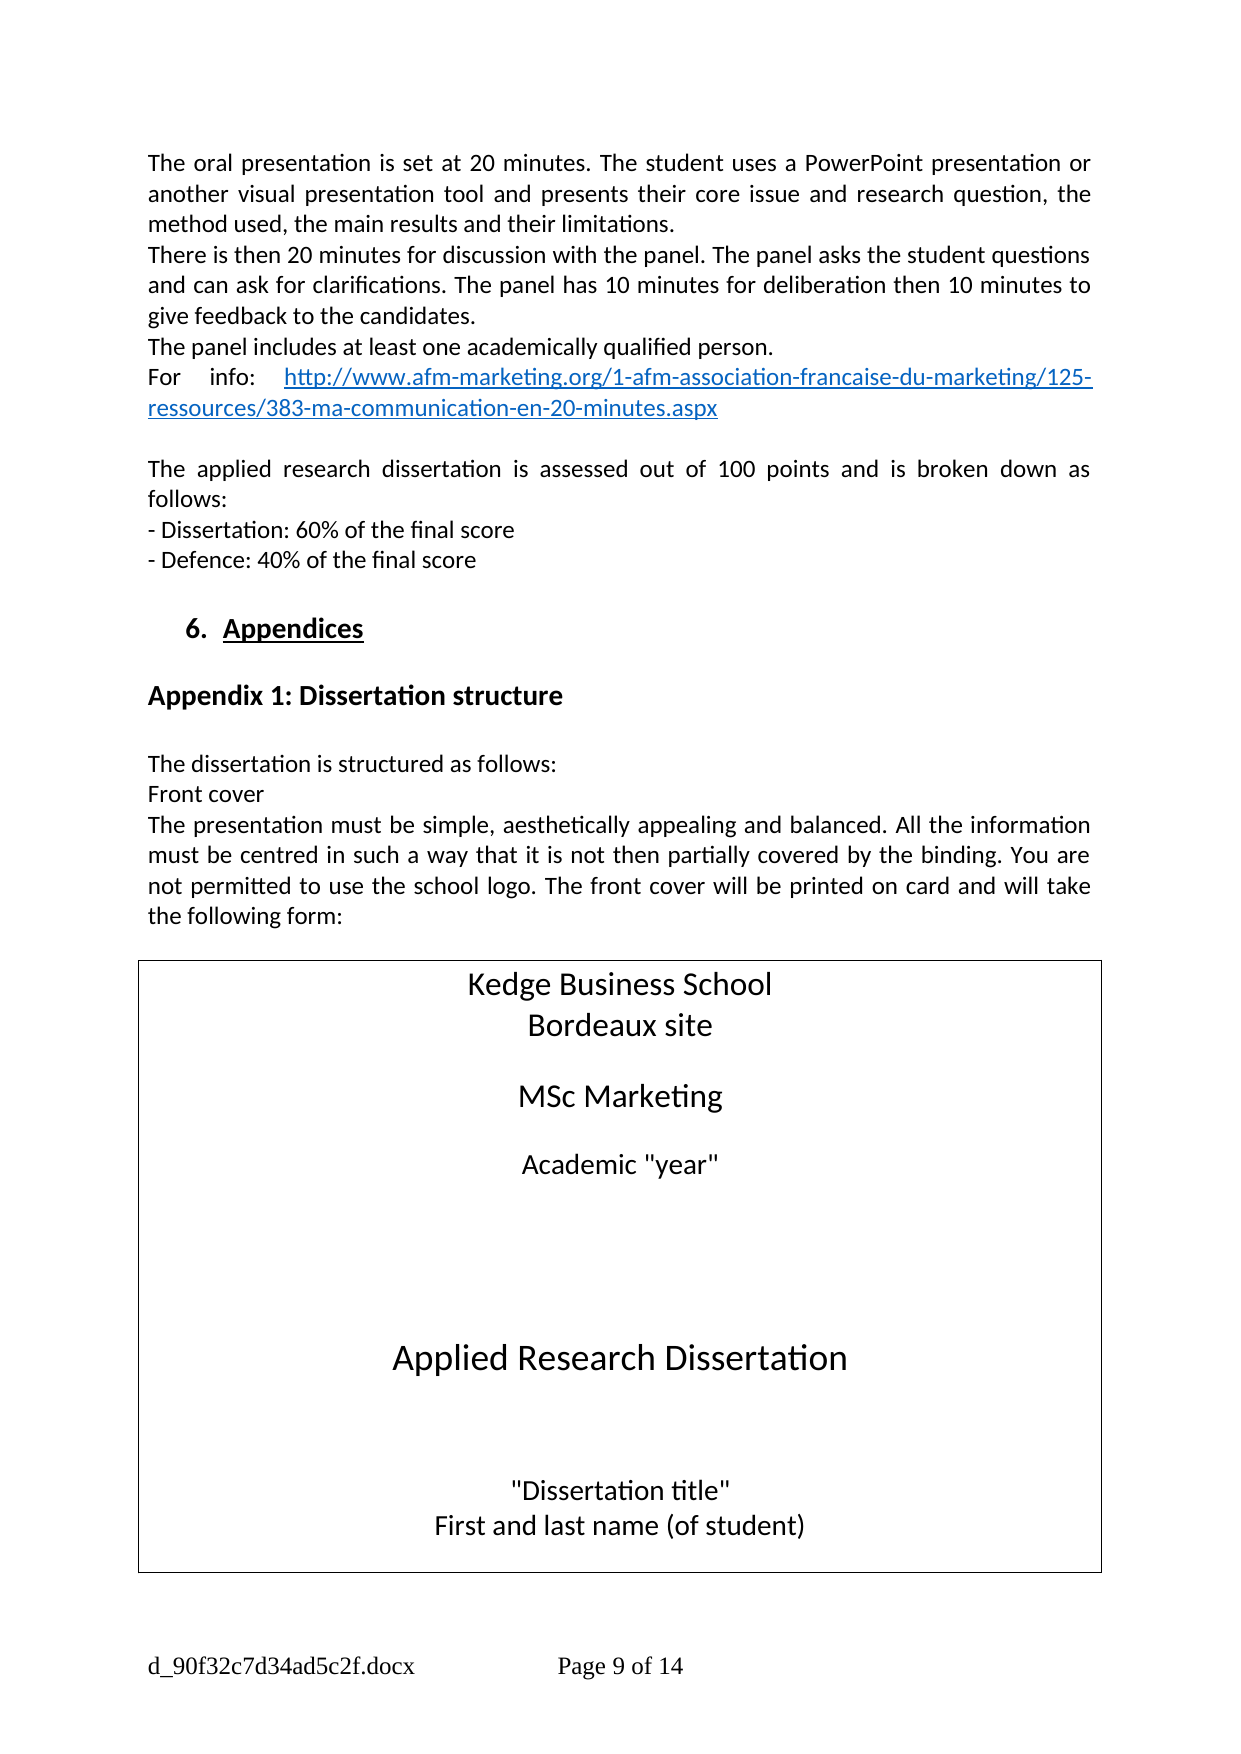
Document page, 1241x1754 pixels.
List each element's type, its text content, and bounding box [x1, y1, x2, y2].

text - Dissertation: 60% of the final score [148, 514, 1093, 544]
text - Defence: 40% of the final score [148, 544, 1093, 575]
text First and last name (of student) [148, 1507, 1093, 1543]
text Bordeaux site [148, 1004, 1093, 1044]
text There is then 20 minutes for discussion with the panel. The panel asks the student questions and can ask for clarifications. The panel has 10 minutes for deliberation then 10 minutes to give feedback to the candidates. [148, 239, 1093, 331]
text The dissertation is structured as follows: [148, 748, 1093, 778]
text The oral presentation is set at 20 minutes. The student uses a PowerPoint presentation or another visual presentation tool and presents their core issue and research question, the method used, the main results and their limitations. [148, 148, 1093, 239]
text For info: http://www.afm-marketing.org/1-afm-association-francaise-du-marketing/125-ressources/383-ma-communication-en-20-minutes.aspx [148, 361, 1093, 422]
text "Dissertation title" [148, 1472, 1093, 1507]
text The applied research dissertation is assessed out of 100 points and is broken down as follows: [148, 453, 1093, 514]
text Front cover [148, 778, 1093, 809]
text The panel includes at least one academically qualified person. [148, 331, 1093, 361]
list Appendices [185, 611, 1093, 677]
text Kedge Business School [139, 961, 1101, 1004]
text Appendix 1: Dissertation structure [148, 677, 1093, 712]
text Academic "year" [148, 1146, 1093, 1182]
text Applied Research Dissertation [148, 1334, 1093, 1380]
text MSc Marketing [148, 1075, 1093, 1116]
text The presentation must be simple, aesthetically appealing and balanced. All the information must be centred in such a way that it is not then partially covered by the binding. You are not permitted to use the school logo. The front cover will be printed on card and will take the following form: [148, 809, 1093, 931]
